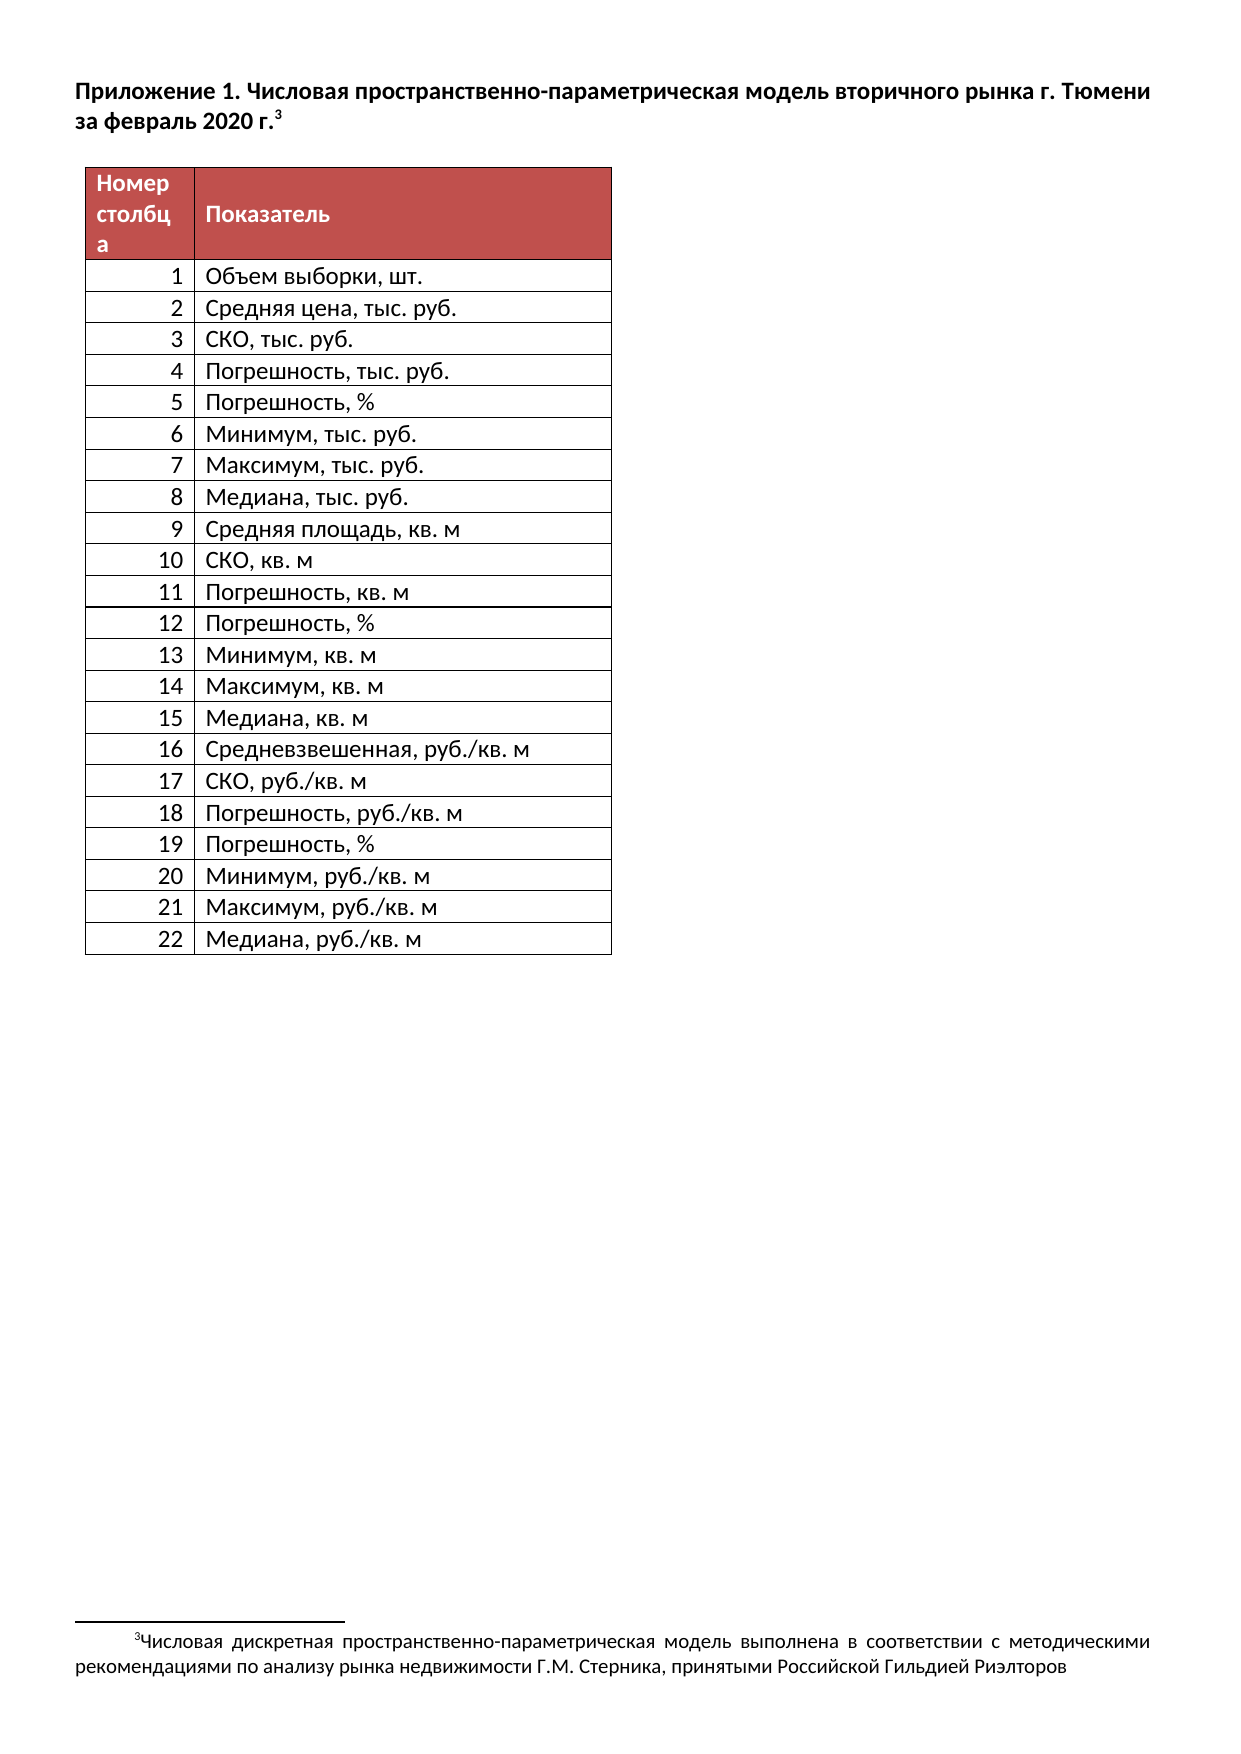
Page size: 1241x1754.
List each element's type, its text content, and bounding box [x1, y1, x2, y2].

table_cell Медиана, тыс. руб. [195, 481, 611, 512]
table_cell Средневзвешенная, руб./кв. м [195, 734, 611, 764]
table_cell 12 [86, 608, 194, 638]
table_cell 20 [86, 860, 194, 890]
table_cell Медиана, руб./кв. м [195, 923, 611, 953]
table_cell 5 [86, 386, 194, 417]
table_cell 17 [86, 765, 194, 796]
table_cell 3 [86, 323, 194, 354]
table_cell Погрешность, кв. м [195, 576, 611, 606]
table_cell 8 [86, 481, 194, 512]
table_cell 11 [86, 576, 194, 606]
table_cell Максимум, тыс. руб. [195, 450, 611, 480]
table_cell СКО, тыс. руб. [195, 323, 611, 354]
table_cell Погрешность, руб./кв. м [195, 797, 611, 827]
table_cell Медиана, кв. м [195, 702, 611, 733]
table_cell Погрешность, % [195, 608, 611, 638]
table_cell Погрешность, % [195, 386, 611, 417]
table_cell Средняя площадь, кв. м [195, 513, 611, 543]
table_cell Минимум, тыс. руб. [195, 418, 611, 448]
table_cell 7 [86, 450, 194, 480]
table_cell Максимум, кв. м [195, 671, 611, 701]
table_cell СКО, кв. м [195, 544, 611, 575]
text Приложение 1. Числовая пространственно-параметрическая модель вторичного рынка г. Тюмени за февраль 2020 г. [75, 75, 1152, 136]
table_cell Максимум, руб./кв. м [195, 891, 611, 922]
table_header Номер столбца [86, 168, 194, 259]
table_cell 6 [86, 418, 194, 448]
table_cell 14 [86, 671, 194, 701]
table_header Показатель [195, 168, 611, 259]
table_cell 10 [86, 544, 194, 575]
table_cell СКО, руб./кв. м [195, 765, 611, 796]
table_cell Минимум, руб./кв. м [195, 860, 611, 890]
table_cell 9 [86, 513, 194, 543]
table_cell 13 [86, 639, 194, 669]
table_cell 21 [86, 891, 194, 922]
table_cell 1 [86, 260, 194, 291]
table_cell Погрешность, тыс. руб. [195, 355, 611, 385]
table_cell Минимум, кв. м [195, 639, 611, 669]
table_cell Средняя цена, тыс. руб. [195, 292, 611, 322]
table_cell 19 [86, 828, 194, 859]
table_cell 18 [86, 797, 194, 827]
table_cell 4 [86, 355, 194, 385]
table_cell 15 [86, 702, 194, 733]
table_cell 22 [86, 923, 194, 953]
table_cell 16 [86, 734, 194, 764]
table_cell 2 [86, 292, 194, 322]
table_cell Погрешность, % [195, 828, 611, 859]
table_cell Объем выборки, шт. [195, 260, 611, 291]
